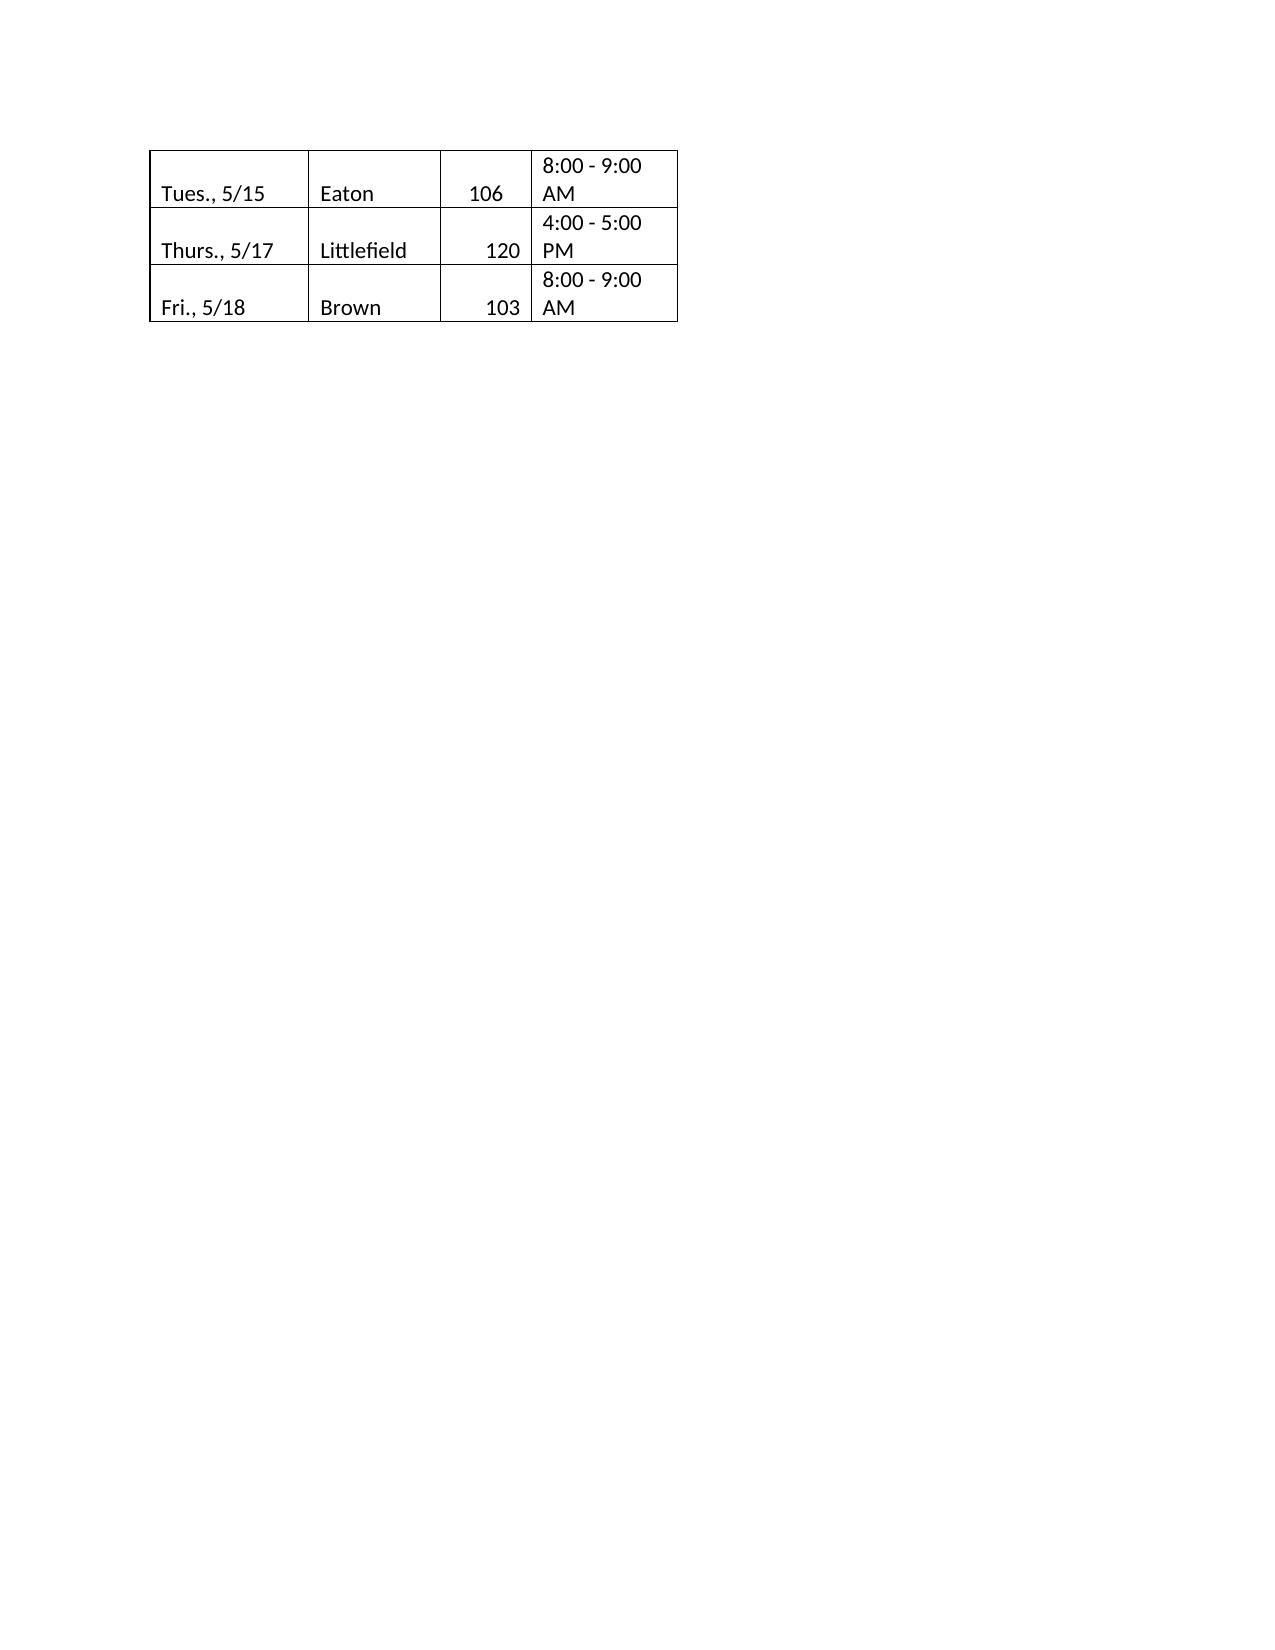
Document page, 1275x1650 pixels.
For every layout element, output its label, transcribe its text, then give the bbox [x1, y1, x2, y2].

table_cell 103 [441, 265, 531, 321]
table_cell 4:00 - 5:00 PM [532, 208, 677, 264]
table_cell 106 [441, 151, 531, 207]
table_cell Littlefield [309, 208, 440, 264]
table_cell Fri., 5/18 [151, 265, 308, 321]
table_cell 8:00 - 9:00 AM [532, 265, 677, 321]
table_cell Eaton [309, 151, 440, 207]
table_cell Brown [309, 265, 440, 321]
table_cell 8:00 - 9:00 AM [532, 151, 677, 207]
table_cell Tues., 5/15 [151, 151, 308, 207]
table_cell Thurs., 5/17 [151, 208, 308, 264]
table_cell 120 [441, 208, 531, 264]
